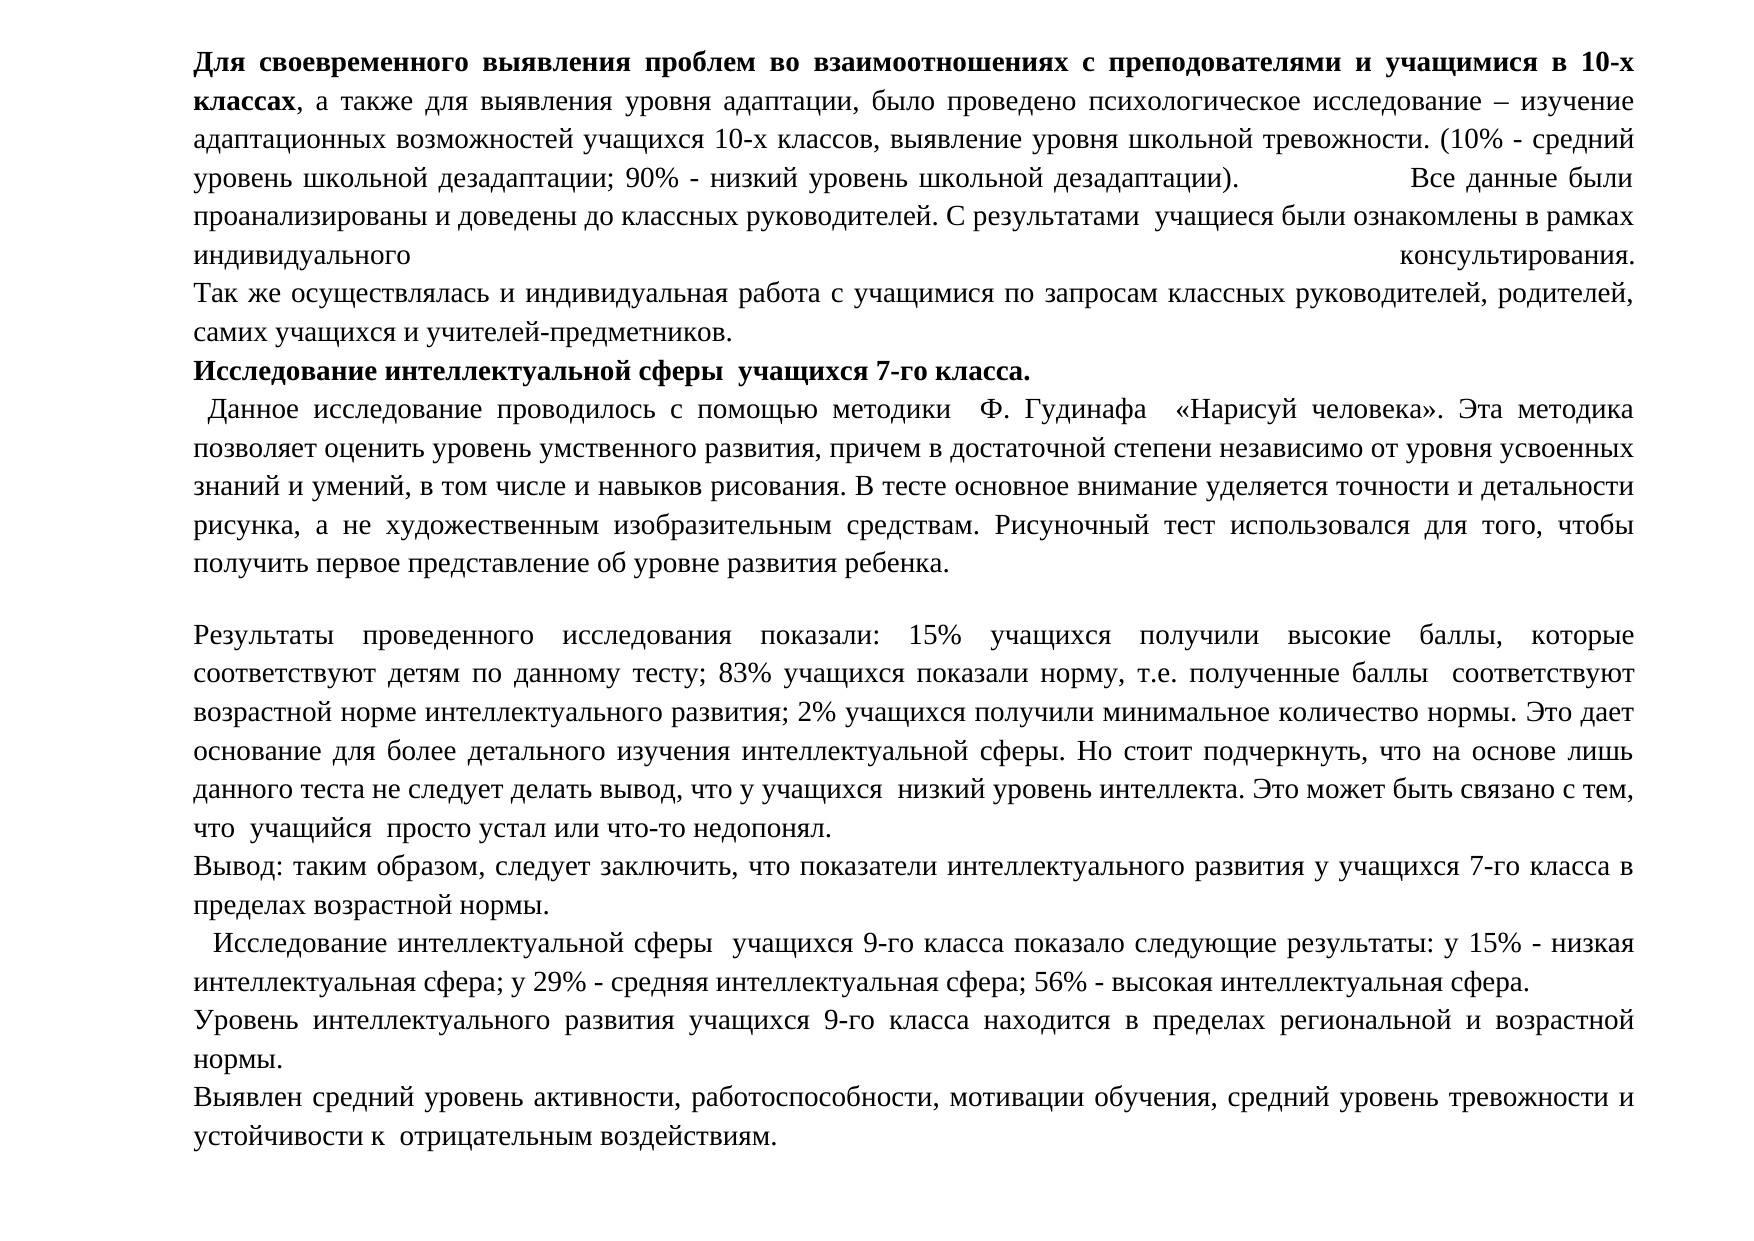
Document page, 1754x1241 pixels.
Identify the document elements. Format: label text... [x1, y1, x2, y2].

text Исследование интеллектуальной сферы учащихся 7-го класса. [193, 353, 1636, 386]
text Уровень интеллектуального развития учащихся 9-го класса находится в пределах региональной и возрастной нормы. [193, 1002, 1636, 1074]
text Выявлен средний уровень активности, работоспособности, мотивации обучения, средний уровень тревожности и устойчивости к отрицательным воздействиям. [193, 1079, 1636, 1152]
text Исследование интеллектуальной сферы учащихся 9-го класса показало следующие результаты: у 15% - низкая интеллектуальная сфера; у 29% - средняя интеллектуальная сфера; 56% - высокая интеллектуальная сфера. [193, 925, 1636, 997]
text Для своевременного выявления проблем во взаимоотношениях с преподователями и учащимися в 10-х классах, а также для выявления уровня адаптации, было проведено психологическое исследование – изучение адаптационных возможностей учащихся 10-х классов, выявление уровня школьной тревожности. (10% - средний уровень школьной дезадаптации; 90% - низкий уровень школьной дезадаптации). Все данные были проанализированы и доведены до классных руководителей. С результатами учащиеся были ознакомлены в рамках индивидуального консультирования. Так же осуществлялась и индивидуальная работа с учащимися по запросам классных руководителей, родителей, самих учащихся и учителей-предметников. [193, 44, 1636, 348]
text Результаты проведенного исследования показали: 15% учащихся получили высокие баллы, которые соответствуют детям по данному тесту; 83% учащихся показали норму, т.е. полученные баллы соответствуют возрастной норме интеллектуального развития; 2% учащихся получили минимальное количество нормы. Это дает основание для более детального изучения интеллектуальной сферы. Но стоит подчеркнуть, что на основе лишь данного теста не следует делать вывод, что у учащихся низкий уровень интеллекта. Это может быть связано с тем, что учащийся просто устал или что-то недопонял. [193, 617, 1636, 843]
text Данное исследование проводилось с помощью методики Ф. Гудинафа «Нарисуй человека». Эта методика позволяет оценить уровень умственного развития, причем в достаточной степени независимо от уровня усвоенных знаний и умений, в том числе и навыков рисования. В тесте основное внимание уделяется точности и детальности рисунка, а не художественным изобразительным средствам. Рисуночный тест использовался для того, чтобы получить первое представление об уровне развития ребенка. [193, 391, 1636, 579]
text Вывод: таким образом, следует заключить, что показатели интеллектуального развития у учащихся 7-го класса в пределах возрастной нормы. [193, 848, 1636, 920]
